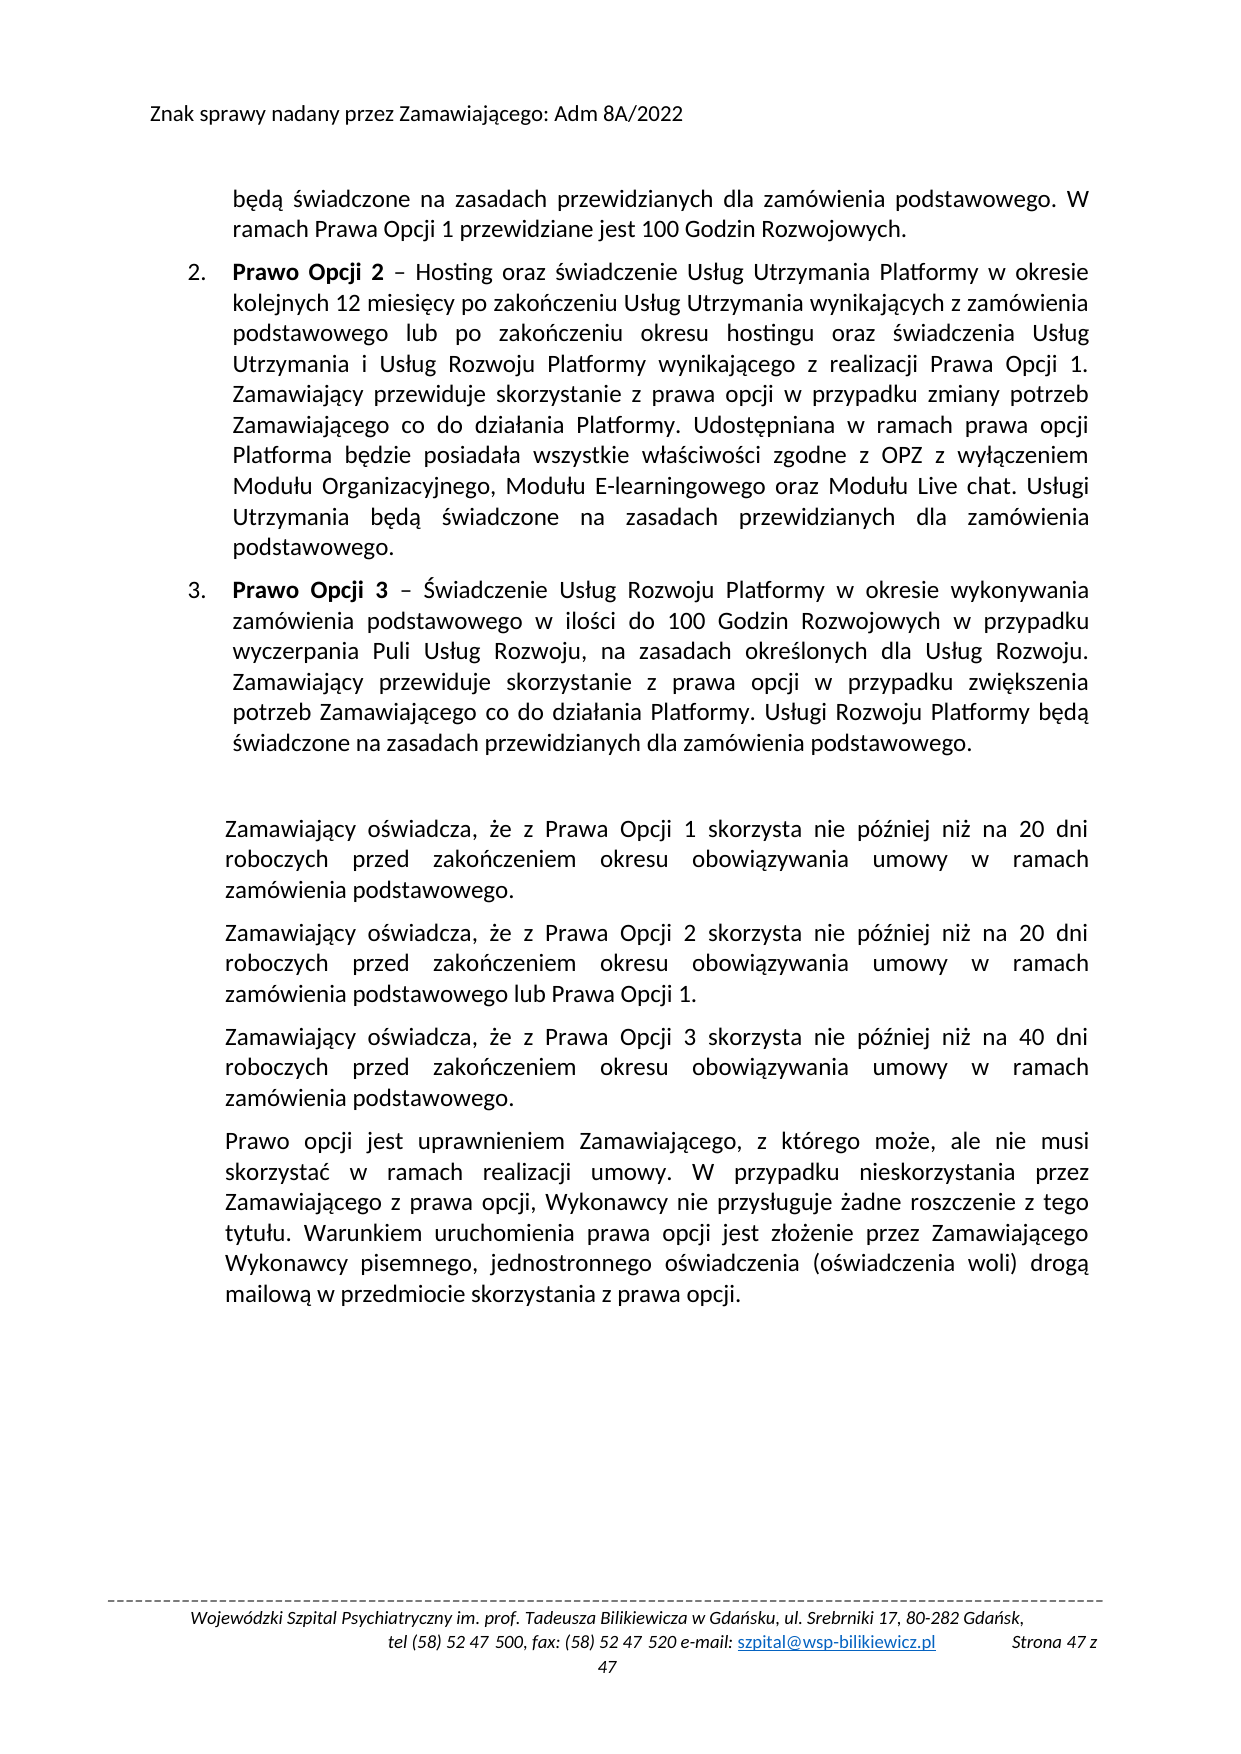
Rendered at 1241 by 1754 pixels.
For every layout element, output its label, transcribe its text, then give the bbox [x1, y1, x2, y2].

list Prawo opcji jest uprawnieniem Zamawiającego, z którego może, ale nie musi skorzystać w ramach realizacji umowy. W przypadku nieskorzystania przez Zamawiającego z prawa opcji, Wykonawcy nie przysługuje żadne roszczenie z tego tytułu. Warunkiem uruchomienia prawa opcji jest złożenie przez Zamawiającego Wykonawcy pisemnego, jednostronnego oświadczenia (oświadczenia woli) drogą mailową w przedmiocie skorzystania z prawa opcji. [225, 1125, 1090, 1308]
list Zamawiający oświadcza, że z Prawa Opcji 1 skorzysta nie później niż na 20 dni roboczych przed zakończeniem okresu obowiązywania umowy w ramach zamówienia podstawowego. [225, 813, 1090, 904]
list Prawo Opcji 2 – Hosting oraz świadczenie Usług Utrzymania Platformy w okresie kolejnych 12 miesięcy po zakończeniu Usług Utrzymania wynikających z zamówienia podstawowego lub po zakończeniu okresu hostingu oraz świadczenia Usług Utrzymania i Usług Rozwoju Platformy wynikającego z realizacji Prawa Opcji 1. Zamawiający przewiduje skorzystanie z prawa opcji w przypadku zmiany potrzeb Zamawiającego co do działania Platformy. Udostępniana w ramach prawa opcji Platforma będzie posiadała wszystkie właściwości zgodne z OPZ z wyłączeniem Modułu Organizacyjnego, Modułu E-learningowego oraz Modułu Live chat. Usługi Utrzymania będą świadczone na zasadach przewidzianych dla zamówienia podstawowego. [187, 257, 1090, 562]
list Prawo Opcji 3 – Świadczenie Usług Rozwoju Platformy w okresie wykonywania zamówienia podstawowego w ilości do 100 Godzin Rozwojowych w przypadku wyczerpania Puli Usług Rozwoju, na zasadach określonych dla Usług Rozwoju. Zamawiający przewiduje skorzystanie z prawa opcji w przypadku zwiększenia potrzeb Zamawiającego co do działania Platformy. Usługi Rozwoju Platformy będą świadczone na zasadach przewidzianych dla zamówienia podstawowego. [187, 574, 1090, 757]
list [187, 183, 1090, 244]
list Zamawiający oświadcza, że z Prawa Opcji 2 skorzysta nie później niż na 20 dni roboczych przed zakończeniem okresu obowiązywania umowy w ramach zamówienia podstawowego lub Prawa Opcji 1. [225, 917, 1090, 1008]
list Zamawiający oświadcza, że z Prawa Opcji 3 skorzysta nie później niż na 40 dni roboczych przed zakończeniem okresu obowiązywania umowy w ramach zamówienia podstawowego. [225, 1021, 1090, 1113]
